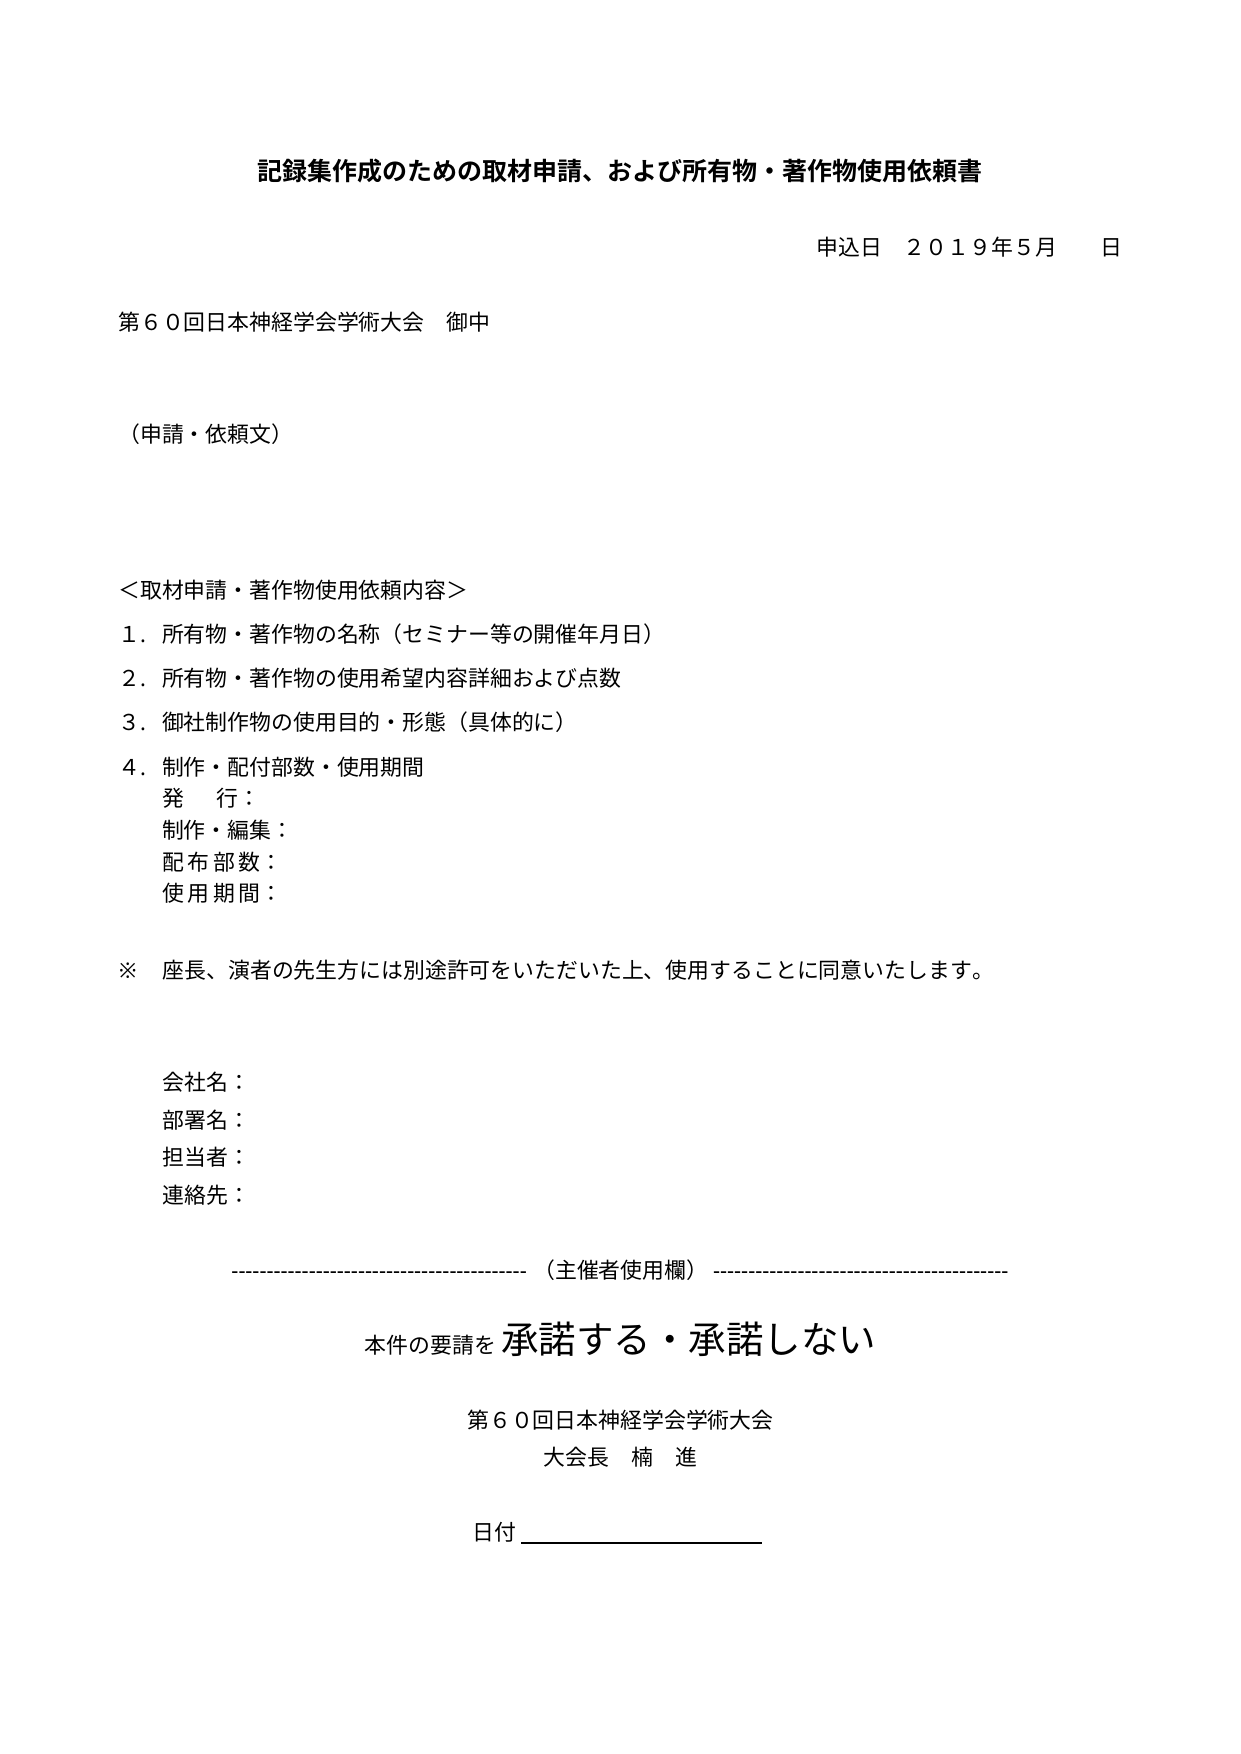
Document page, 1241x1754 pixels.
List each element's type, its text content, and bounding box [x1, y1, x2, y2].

text 連絡先： [162, 1183, 1122, 1208]
text 第６０回日本神経学会学術大会 [118, 1408, 1122, 1433]
text 大会長 楠 進 [118, 1446, 1122, 1471]
list 座長、演者の先生方には別途許可をいただいた上、使用することに同意いたします。 [119, 958, 1122, 983]
text （申請・依頼文） [118, 423, 1122, 448]
list 所有物・著作物の名称（セミナー等の開催年月日） [118, 617, 1122, 649]
text 申込日 ２０１９年５月 日 [118, 235, 1122, 260]
list 制作・配付部数・使用期間 発行： 制作・編集： 配布部数： 使用期間： [118, 750, 1122, 908]
text 記録集作成のための取材申請、および所有物・著作物使用依頼書 [118, 160, 1122, 185]
text 日付 [472, 1521, 1122, 1546]
text 会社名： [162, 1071, 1122, 1096]
text 部署名： [162, 1108, 1122, 1133]
list 御社制作物の使用目的・形態（具体的に） [118, 705, 1122, 737]
text 第６０回日本神経学会学術大会 御中 [118, 310, 1122, 335]
text 担当者： [162, 1146, 1122, 1171]
text ＜取材申請・著作物使用依頼内容＞ [118, 573, 1122, 604]
list 所有物・著作物の使用希望内容詳細および点数 [118, 661, 1122, 693]
text ------------------------------------------ （主催者使用欄） ------------------------------------------ [118, 1258, 1122, 1283]
text 本件の要請を 承諾する・承諾しない [118, 1333, 1122, 1358]
